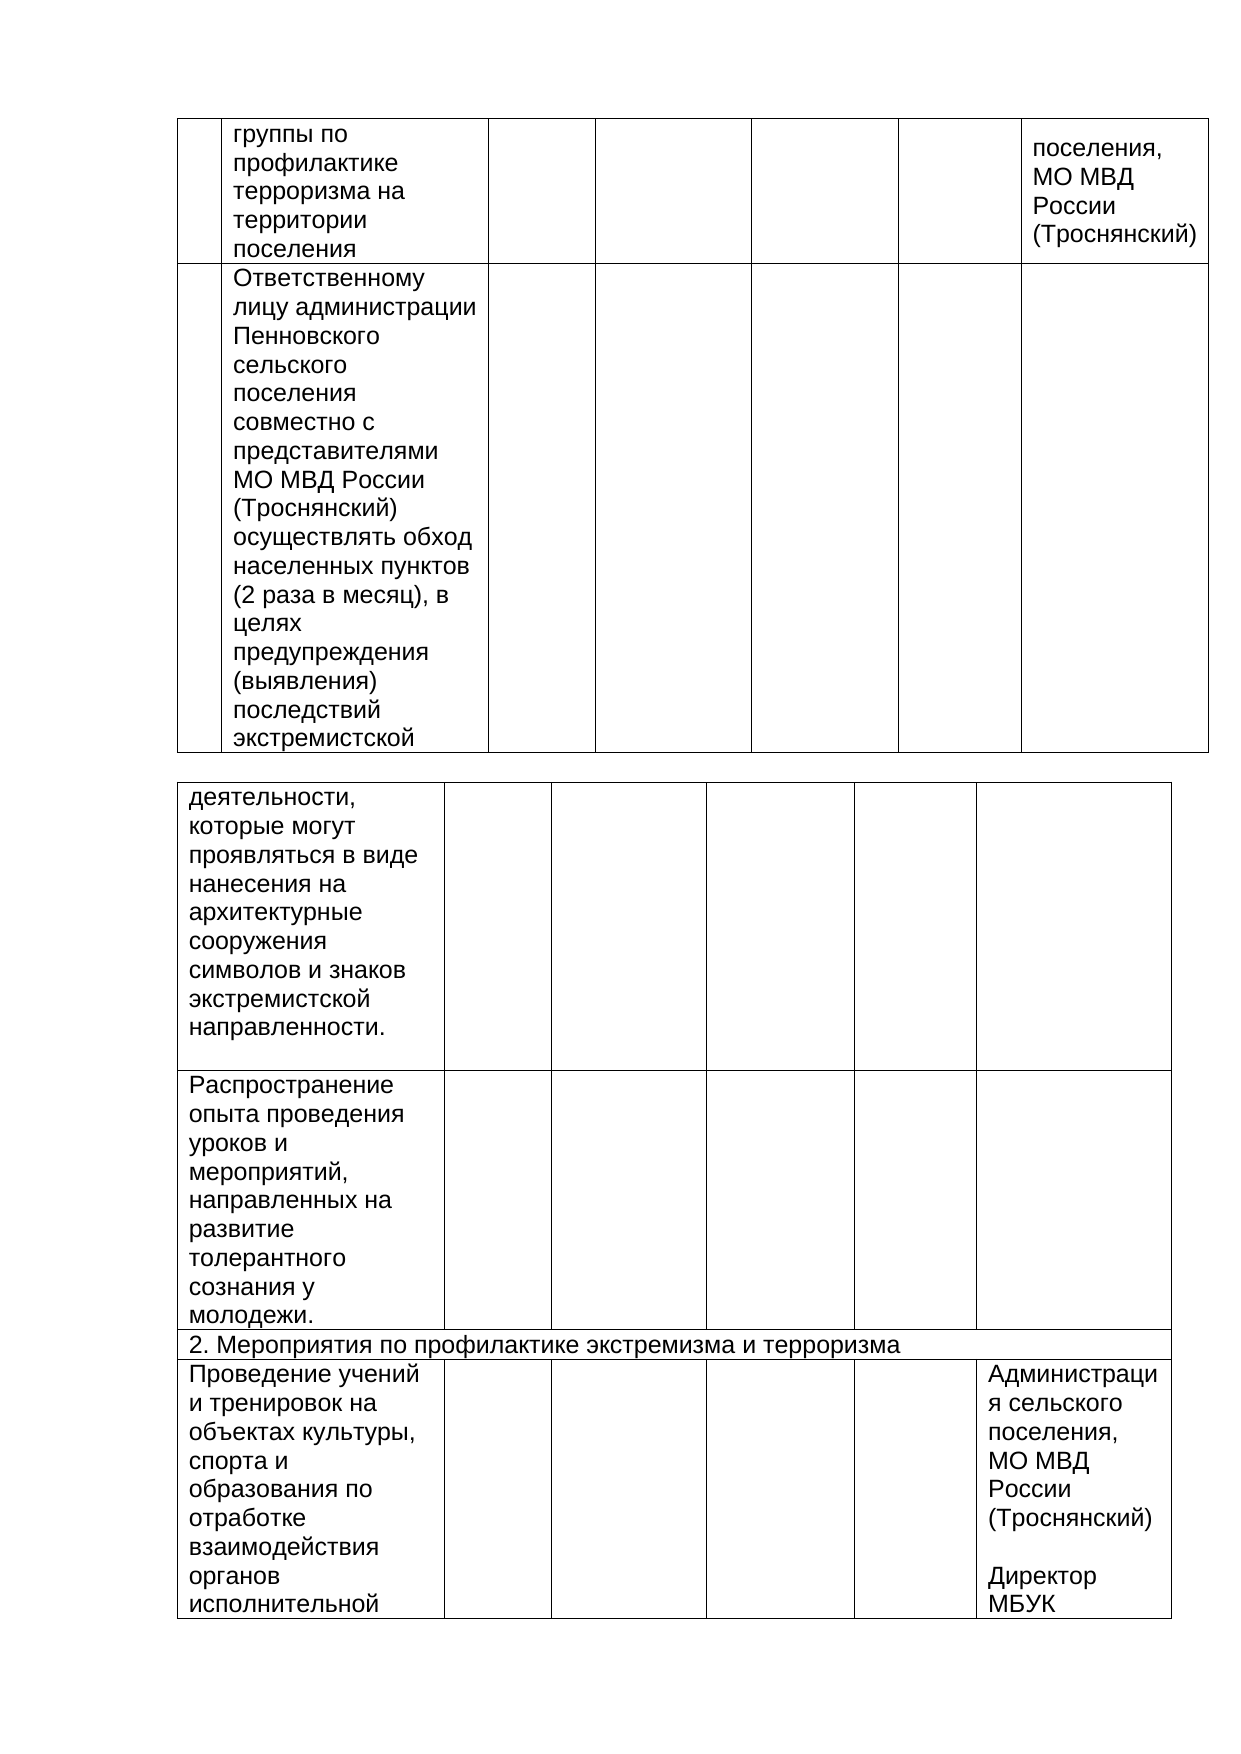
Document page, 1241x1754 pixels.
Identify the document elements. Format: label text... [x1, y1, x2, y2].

table_cell [596, 264, 751, 752]
table_cell [489, 264, 595, 752]
table_header [707, 783, 854, 1070]
table_cell [899, 119, 1021, 263]
table_cell [855, 1071, 976, 1329]
table_cell [552, 1071, 706, 1329]
table_cell [752, 119, 898, 263]
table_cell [222, 119, 488, 263]
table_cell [977, 1360, 1171, 1618]
table_header [855, 783, 976, 1070]
table_cell [899, 264, 1021, 752]
table_cell [552, 1360, 706, 1618]
table_cell [707, 1360, 854, 1618]
table_header [445, 783, 551, 1070]
table_cell Распространение опыта проведения уроков и мероприятий, направленных на развитие толерантного сознания у молодежи. [178, 1071, 444, 1329]
table_cell [445, 1360, 551, 1618]
table_cell [178, 264, 221, 752]
table_cell [445, 1071, 551, 1329]
table_cell [855, 1360, 976, 1618]
table_cell [707, 1071, 854, 1329]
table_header [552, 783, 706, 1070]
table_cell [752, 264, 898, 752]
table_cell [178, 1360, 444, 1618]
table_cell [977, 1071, 1171, 1329]
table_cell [1022, 119, 1208, 263]
table_cell [489, 119, 595, 263]
table_cell [1022, 264, 1208, 752]
table_cell 2. Мероприятия по профилактике экстремизма и терроризма [178, 1330, 1171, 1359]
table_cell [178, 119, 221, 263]
table_header деятельности, которые могут проявляться в виде нанесения на архитектурные сооружения символов и знаков экстремистской направленности. [178, 783, 444, 1070]
table_header [977, 783, 1171, 1070]
table_cell [596, 119, 751, 263]
table_cell Ответственному лицу администрации Пенновского сельского поселения совместно с представителями МО МВД России (Троснянский) осуществлять обход населенных пунктов (2 раза в месяц), в целях предупреждения (выявления) последствий экстремистской [222, 264, 488, 752]
